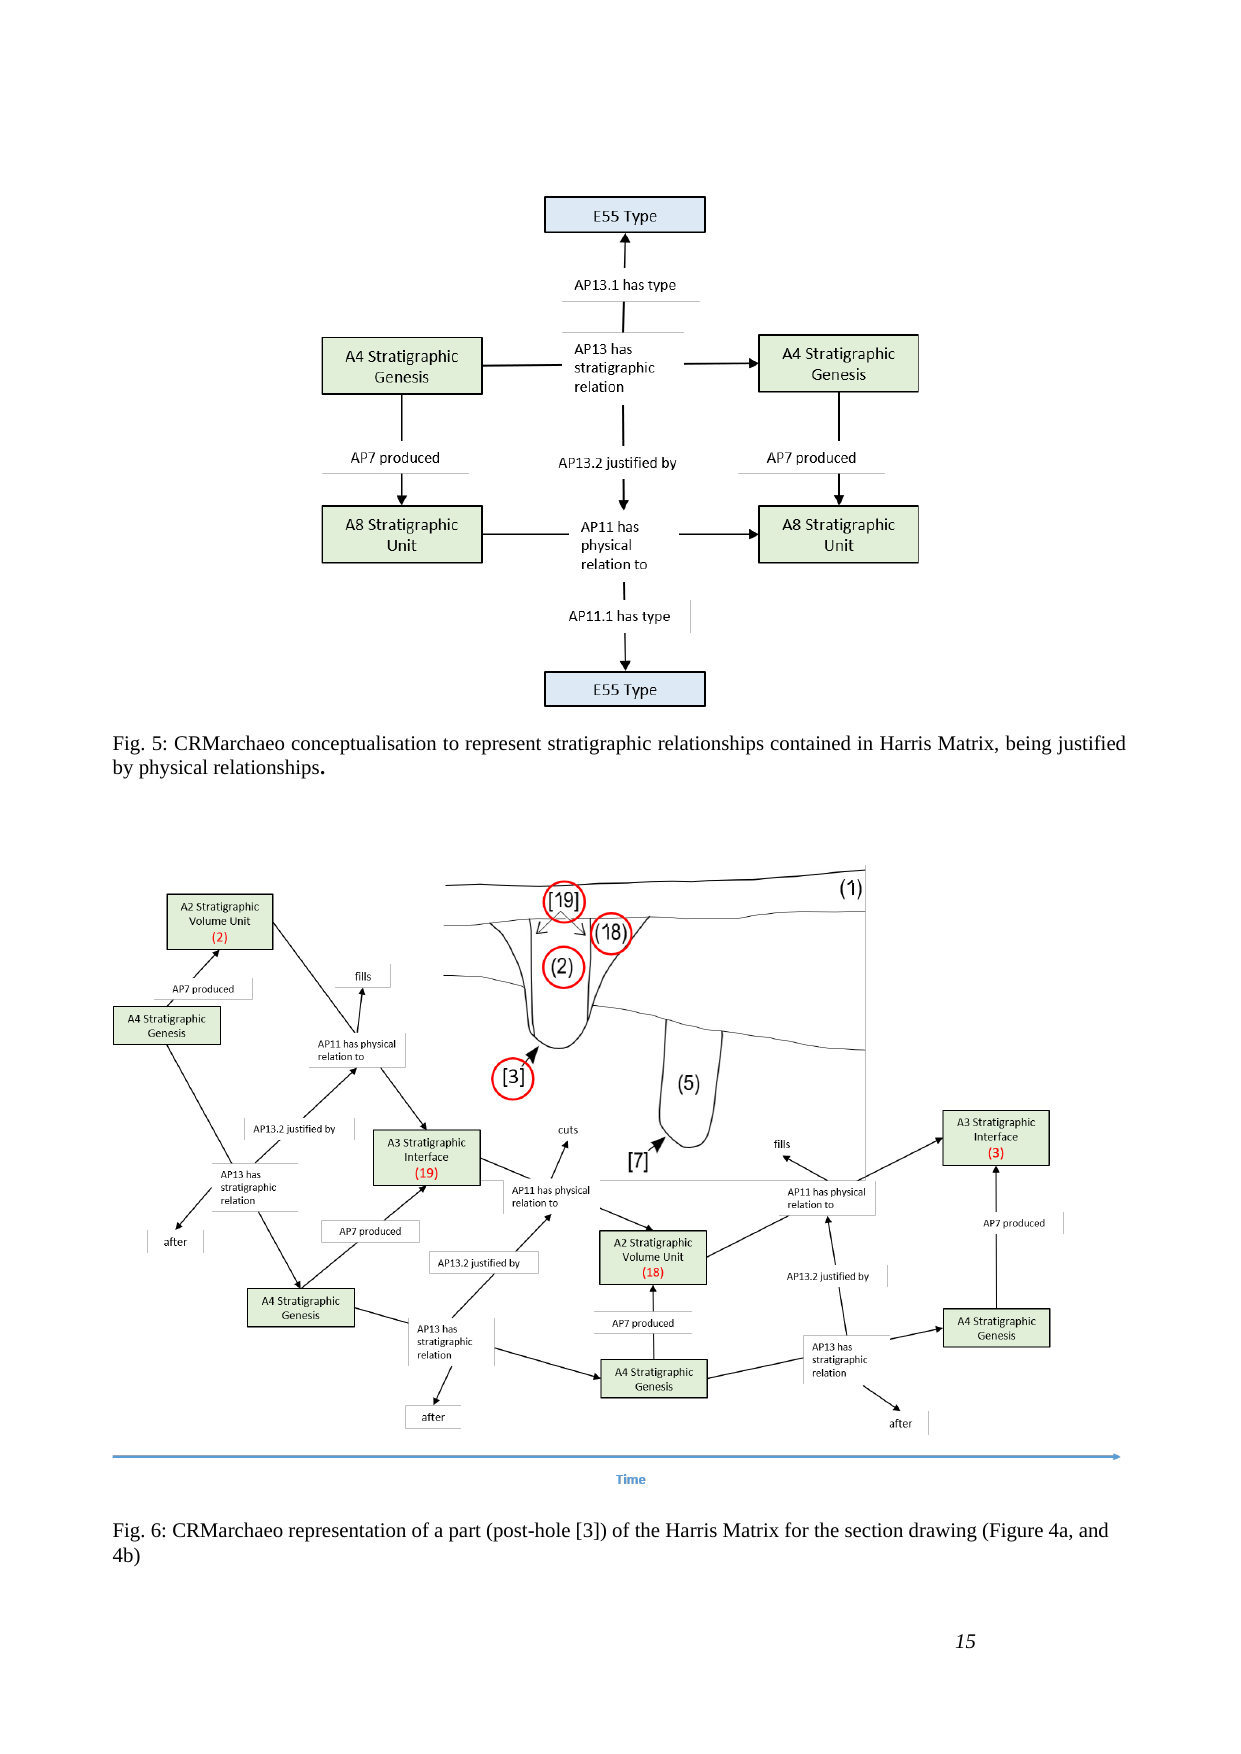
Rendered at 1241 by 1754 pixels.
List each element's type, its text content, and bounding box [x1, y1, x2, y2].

text Fig. 5: CRMarchaeo conceptualisation to represent stratigraphic relationships contained in Harris Matrix, being justified by physical relationships. [112, 731, 1128, 779]
picture [321, 196, 919, 710]
text Fig. 6: CRMarchaeo representation of a part (post-hole [3]) of the Harris Matrix for the section drawing (Figure 4a, and 4b) [112, 1518, 1128, 1567]
picture [112, 865, 1128, 1497]
